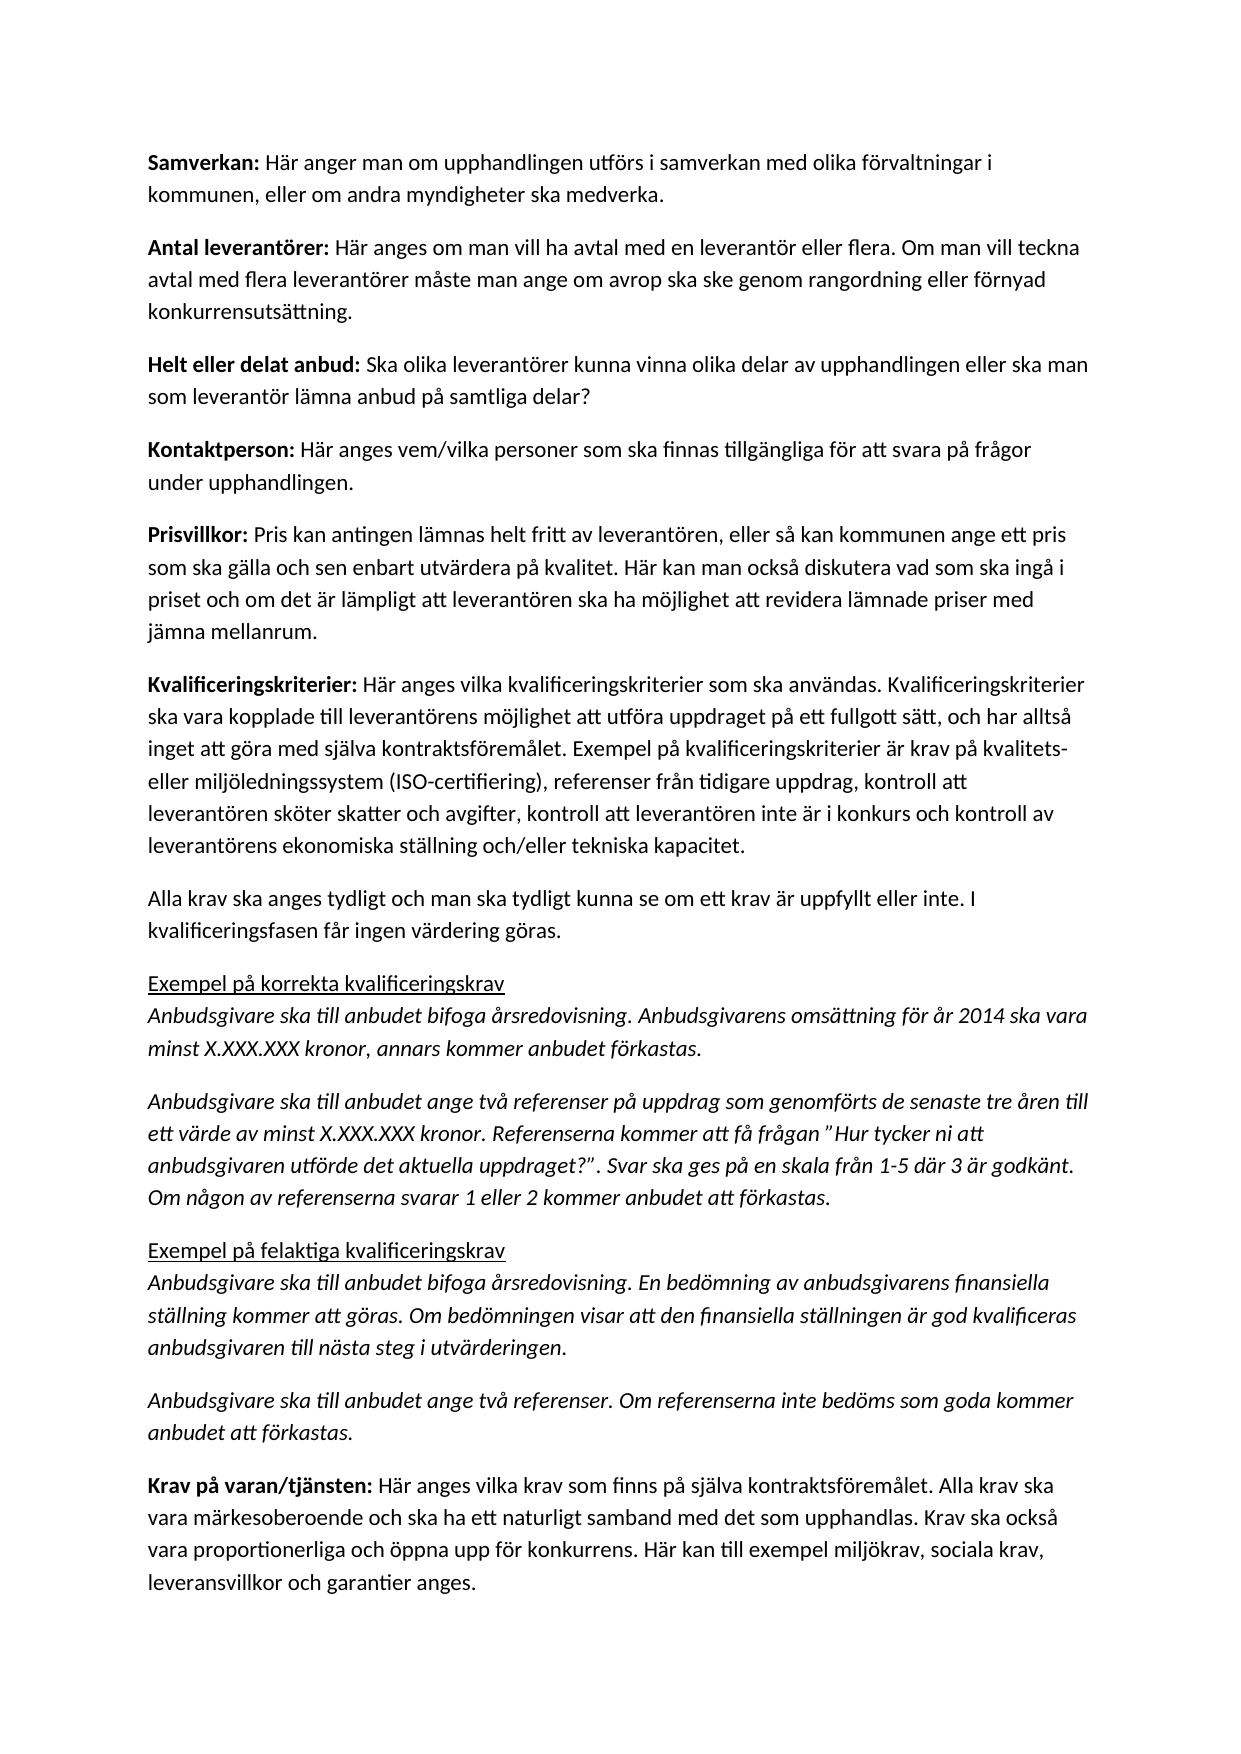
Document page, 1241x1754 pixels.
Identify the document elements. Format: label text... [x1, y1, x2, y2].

text Exempel på korrekta kvalificeringskrav Anbudsgivare ska till anbudet bifoga årsredovisning. Anbudsgivarens omsättning för år 2014 ska vara minst X.XXX.XXX kronor, annars kommer anbudet förkastas. [148, 969, 1093, 1062]
text Prisvillkor: Pris kan antingen lämnas helt fritt av leverantören, eller så kan kommunen ange ett pris som ska gälla och sen enbart utvärdera på kvalitet. Här kan man också diskutera vad som ska ingå i priset och om det är lämpligt att leverantören ska ha möjlighet att revidera lämnade priser med jämna mellanrum. [148, 521, 1093, 645]
text Anbudsgivare ska till anbudet ange två referenser på uppdrag som genomförts de senaste tre åren till ett värde av minst X.XXX.XXX kronor. Referenserna kommer att få frågan ”Hur tycker ni att anbudsgivaren utförde det aktuella uppdraget?”. Svar ska ges på en skala från 1-5 där 3 är godkänt. Om någon av referenserna svarar 1 eller 2 kommer anbudet att förkastas. [148, 1087, 1093, 1211]
text Kvalificeringskriterier: Här anges vilka kvalificeringskriterier som ska användas. Kvalificeringskriterier ska vara kopplade till leverantörens möjlighet att utföra uppdraget på ett fullgott sätt, och har alltså inget att göra med själva kontraktsföremålet. Exempel på kvalificeringskriterier är krav på kvalitets- eller miljöledningssystem (ISO-certifiering), referenser från tidigare uppdrag, kontroll att leverantören sköter skatter och avgifter, kontroll att leverantören inte är i konkurs och kontroll av leverantörens ekonomiska ställning och/eller tekniska kapacitet. [148, 670, 1093, 859]
text Antal leverantörer: Här anges om man vill ha avtal med en leverantör eller flera. Om man vill teckna avtal med flera leverantörer måste man ange om avrop ska ske genom rangordning eller förnyad konkurrensutsättning. [148, 233, 1093, 325]
text Kontaktperson: Här anges vem/vilka personer som ska finnas tillgängliga för att svara på frågor under upphandlingen. [148, 435, 1093, 496]
text Alla krav ska anges tydligt och man ska tydligt kunna se om ett krav är uppfyllt eller inte. I kvalificeringsfasen får ingen värdering göras. [148, 884, 1093, 944]
text Exempel på felaktiga kvalificeringskrav Anbudsgivare ska till anbudet bifoga årsredovisning. En bedömning av anbudsgivarens finansiella ställning kommer att göras. Om bedömningen visar att den finansiella ställningen är god kvalificeras anbudsgivaren till nästa steg i utvärderingen. [148, 1236, 1093, 1361]
text Helt eller delat anbud: Ska olika leverantörer kunna vinna olika delar av upphandlingen eller ska man som leverantör lämna anbud på samtliga delar? [148, 350, 1093, 410]
text Anbudsgivare ska till anbudet ange två referenser. Om referenserna inte bedöms som goda kommer anbudet att förkastas. [148, 1386, 1093, 1446]
text Samverkan: Här anger man om upphandlingen utförs i samverkan med olika förvaltningar i kommunen, eller om andra myndigheter ska medverka. [148, 148, 1093, 208]
text Krav på varan/tjänsten: Här anges vilka krav som finns på själva kontraktsföremålet. Alla krav ska vara märkesoberoende och ska ha ett naturligt samband med det som upphandlas. Krav ska också vara proportionerliga och öppna upp för konkurrens. Här kan till exempel miljökrav, sociala krav, leveransvillkor och garantier anges. [148, 1471, 1093, 1596]
